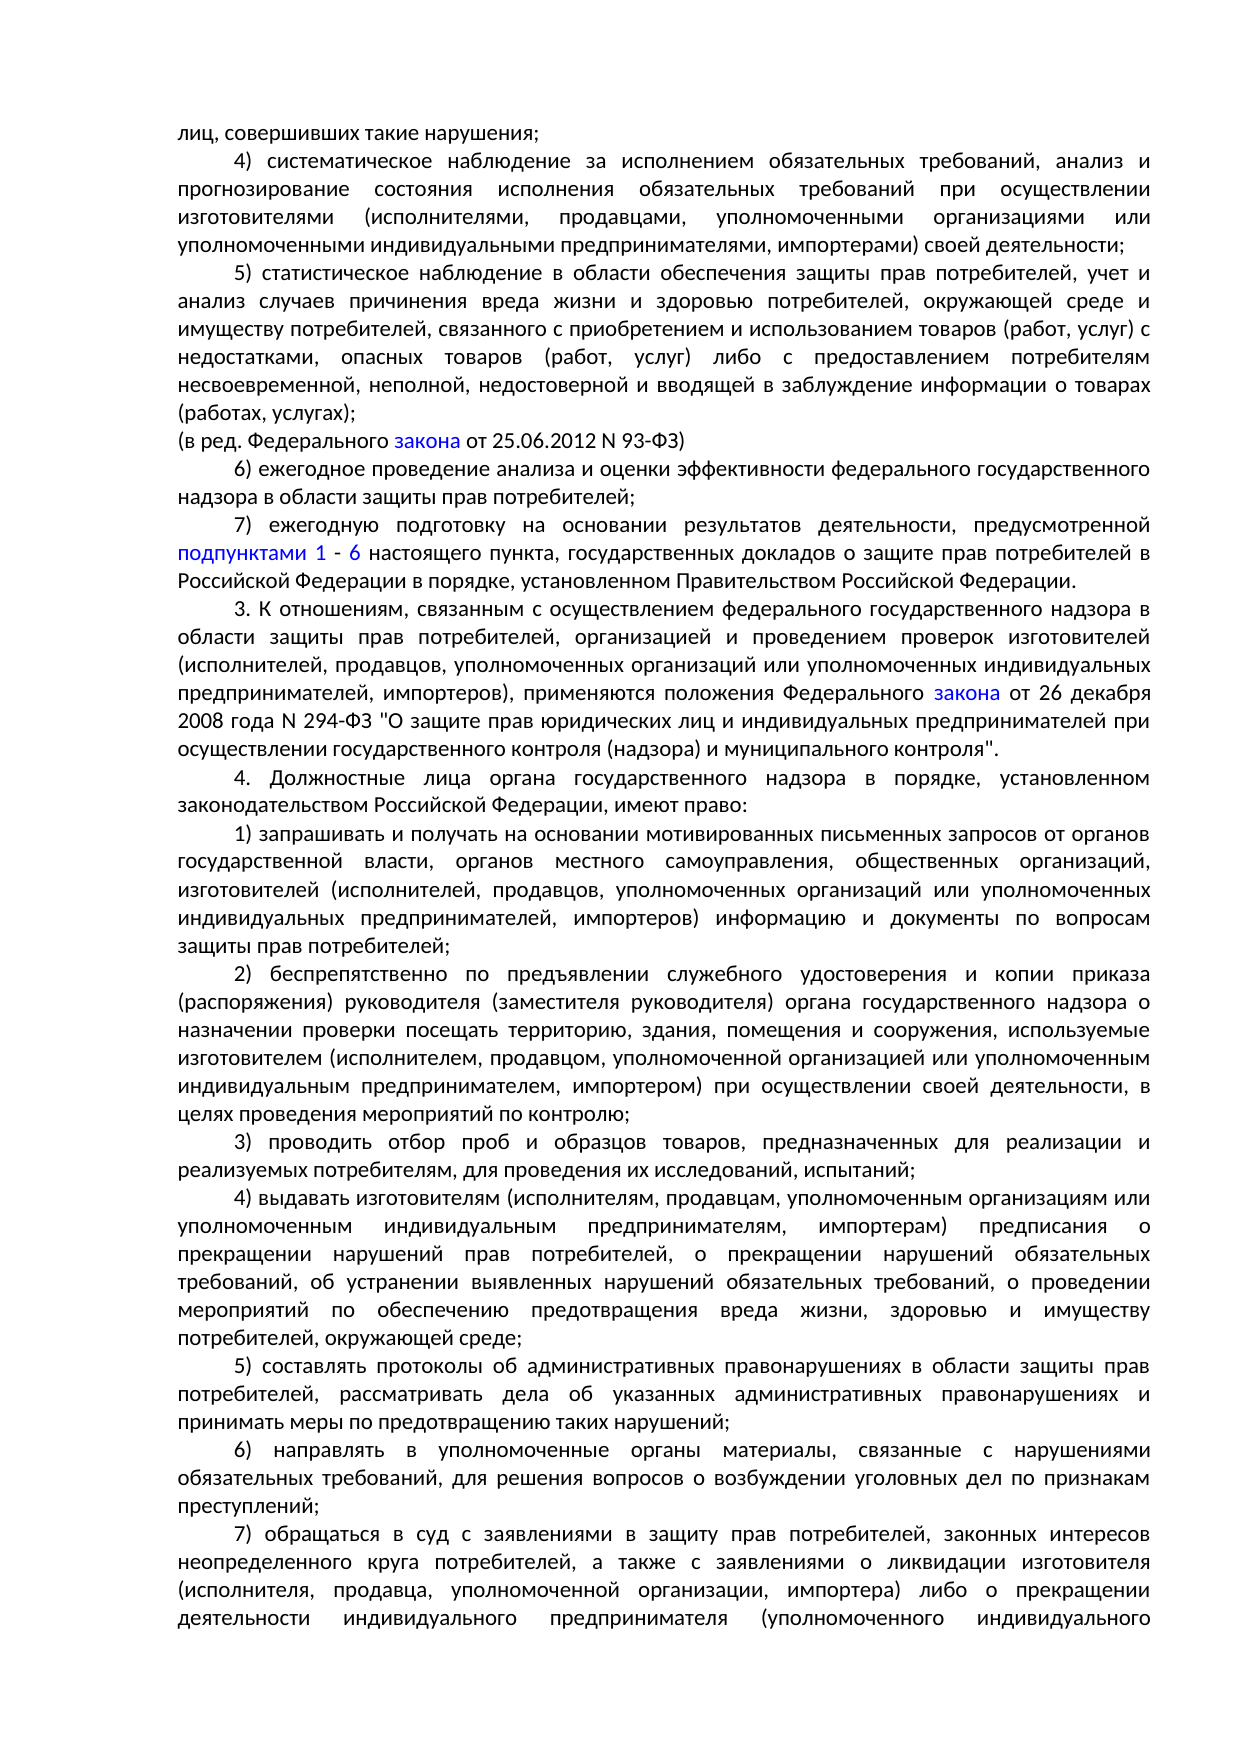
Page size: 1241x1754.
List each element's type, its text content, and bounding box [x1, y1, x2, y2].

text 7) ежегодную подготовку на основании результатов деятельности, предусмотренной подпунктами 1 - 6 настоящего пункта, государственных докладов о защите прав потребителей в Российской Федерации в порядке, установленном Правительством Российской Федерации. [177, 510, 1152, 594]
text 6) ежегодное проведение анализа и оценки эффективности федерального государственного надзора в области защиты прав потребителей; [177, 454, 1152, 510]
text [177, 1519, 1152, 1631]
text 3. К отношениям, связанным с осуществлением федерального государственного надзора в области защиты прав потребителей, организацией и проведением проверок изготовителей (исполнителей, продавцов, уполномоченных организаций или уполномоченных индивидуальных предпринимателей, импортеров), применяются положения Федерального закона от 26 декабря 2008 года N 294-ФЗ "О защите прав юридических лиц и индивидуальных предпринимателей при осуществлении государственного контроля (надзора) и муниципального контроля". [177, 594, 1152, 763]
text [177, 118, 1152, 146]
text 2) беспрепятственно по предъявлении служебного удостоверения и копии приказа (распоряжения) руководителя (заместителя руководителя) органа государственного надзора о назначении проверки посещать территорию, здания, помещения и сооружения, используемые изготовителем (исполнителем, продавцом, уполномоченной организацией или уполномоченным индивидуальным предпринимателем, импортером) при осуществлении своей деятельности, в целях проведения мероприятий по контролю; [177, 959, 1152, 1127]
text 6) направлять в уполномоченные органы материалы, связанные с нарушениями обязательных требований, для решения вопросов о возбуждении уголовных дел по признакам преступлений; [177, 1435, 1152, 1519]
text 5) статистическое наблюдение в области обеспечения защиты прав потребителей, учет и анализ случаев причинения вреда жизни и здоровью потребителей, окружающей среде и имуществу потребителей, связанного с приобретением и использованием товаров (работ, услуг) с недостатками, опасных товаров (работ, услуг) либо с предоставлением потребителям несвоевременной, неполной, недостоверной и вводящей в заблуждение информации о товарах (работах, услугах); [177, 258, 1152, 426]
text 1) запрашивать и получать на основании мотивированных письменных запросов от органов государственной власти, органов местного самоуправления, общественных организаций, изготовителей (исполнителей, продавцов, уполномоченных организаций или уполномоченных индивидуальных предпринимателей, импортеров) информацию и документы по вопросам защиты прав потребителей; [177, 819, 1152, 959]
text 4. Должностные лица органа государственного надзора в порядке, установленном законодательством Российской Федерации, имеют право: [177, 763, 1152, 819]
text (в ред. Федерального закона от 25.06.2012 N 93-ФЗ) [177, 426, 1152, 454]
text 5) составлять протоколы об административных правонарушениях в области защиты прав потребителей, рассматривать дела об указанных административных правонарушениях и принимать меры по предотвращению таких нарушений; [177, 1351, 1152, 1435]
text 3) проводить отбор проб и образцов товаров, предназначенных для реализации и реализуемых потребителям, для проведения их исследований, испытаний; [177, 1127, 1152, 1183]
text 4) систематическое наблюдение за исполнением обязательных требований, анализ и прогнозирование состояния исполнения обязательных требований при осуществлении изготовителями (исполнителями, продавцами, уполномоченными организациями или уполномоченными индивидуальными предпринимателями, импортерами) своей деятельности; [177, 146, 1152, 258]
text 4) выдавать изготовителям (исполнителям, продавцам, уполномоченным организациям или уполномоченным индивидуальным предпринимателям, импортерам) предписания о прекращении нарушений прав потребителей, о прекращении нарушений обязательных требований, об устранении выявленных нарушений обязательных требований, о проведении мероприятий по обеспечению предотвращения вреда жизни, здоровью и имуществу потребителей, окружающей среде; [177, 1183, 1152, 1351]
